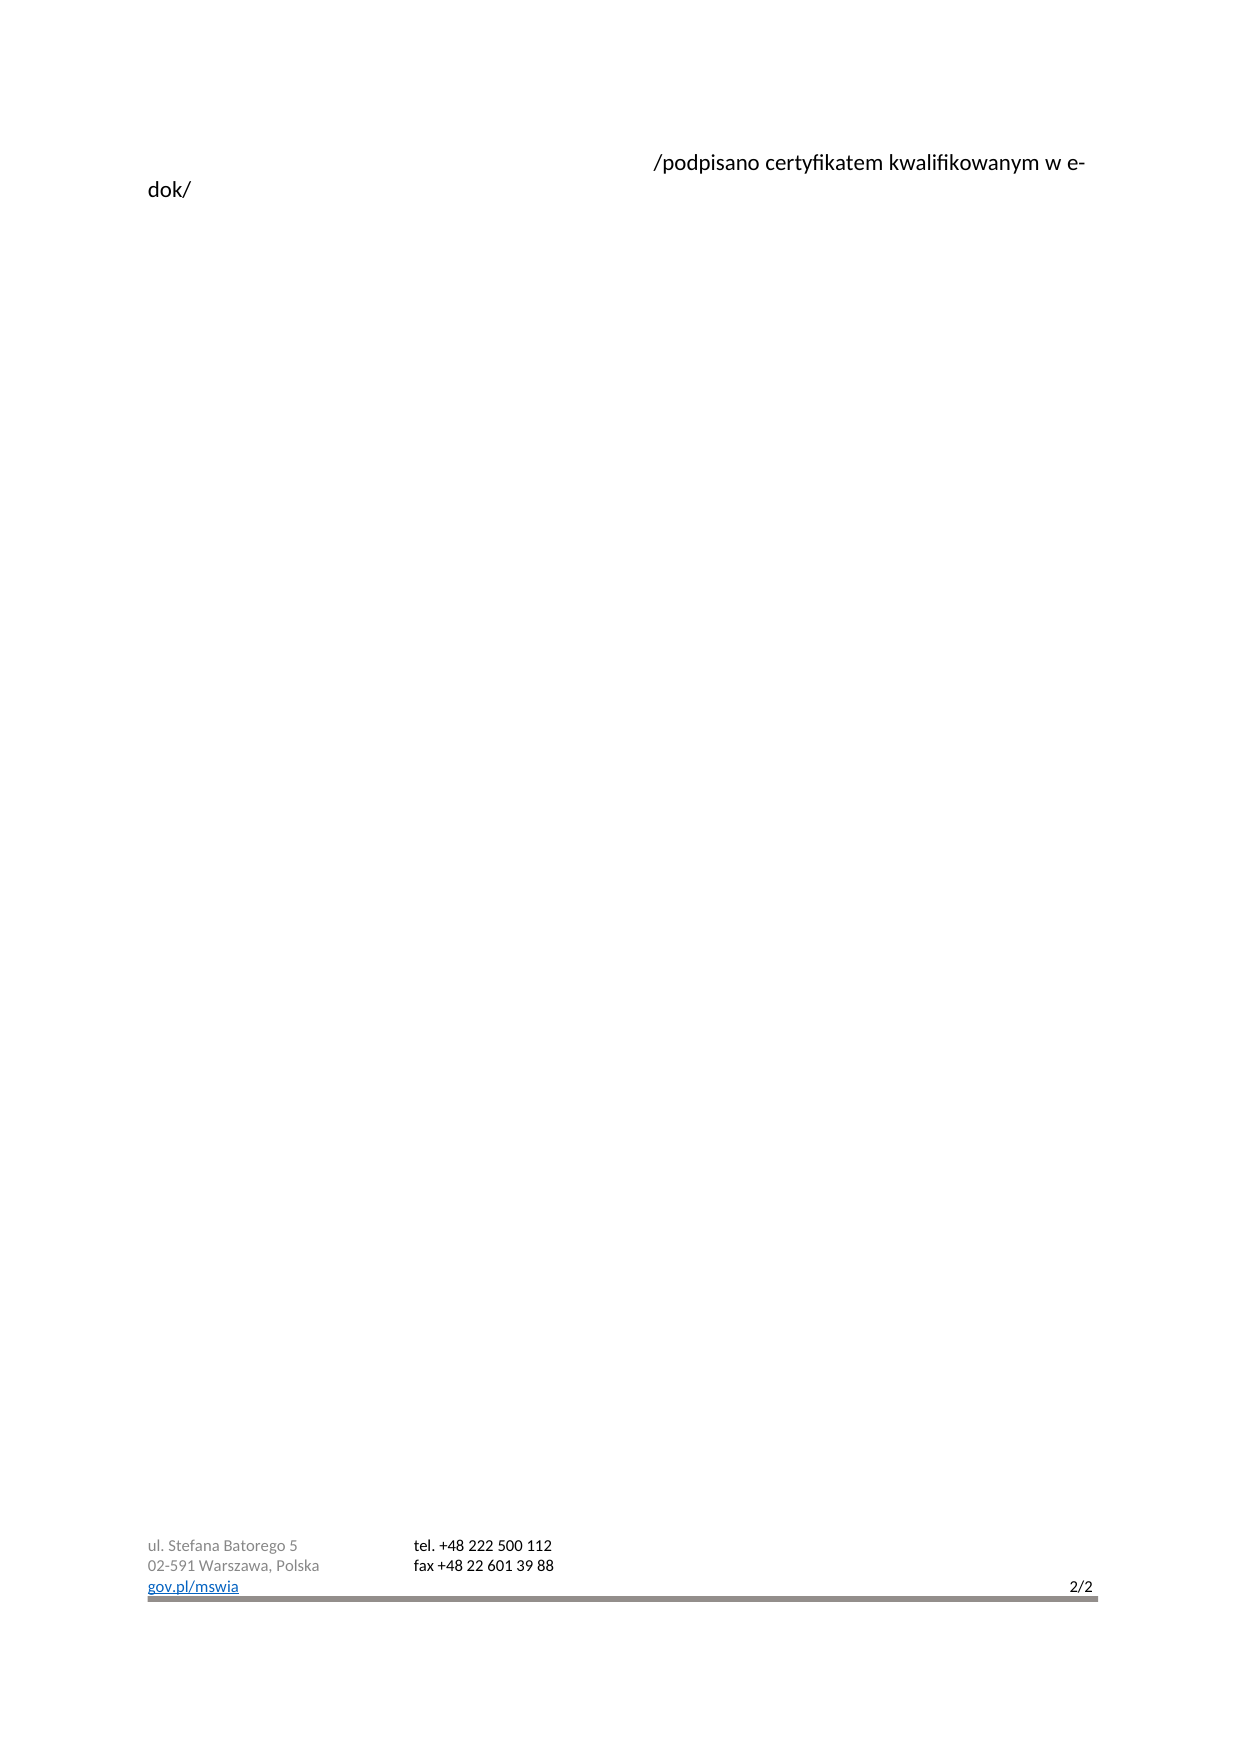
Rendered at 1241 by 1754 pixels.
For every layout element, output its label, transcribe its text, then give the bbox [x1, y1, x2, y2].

picture [147, 1596, 1099, 1602]
text /podpisano certyfikatem kwalifikowanym w e-dok/ [148, 148, 1093, 204]
